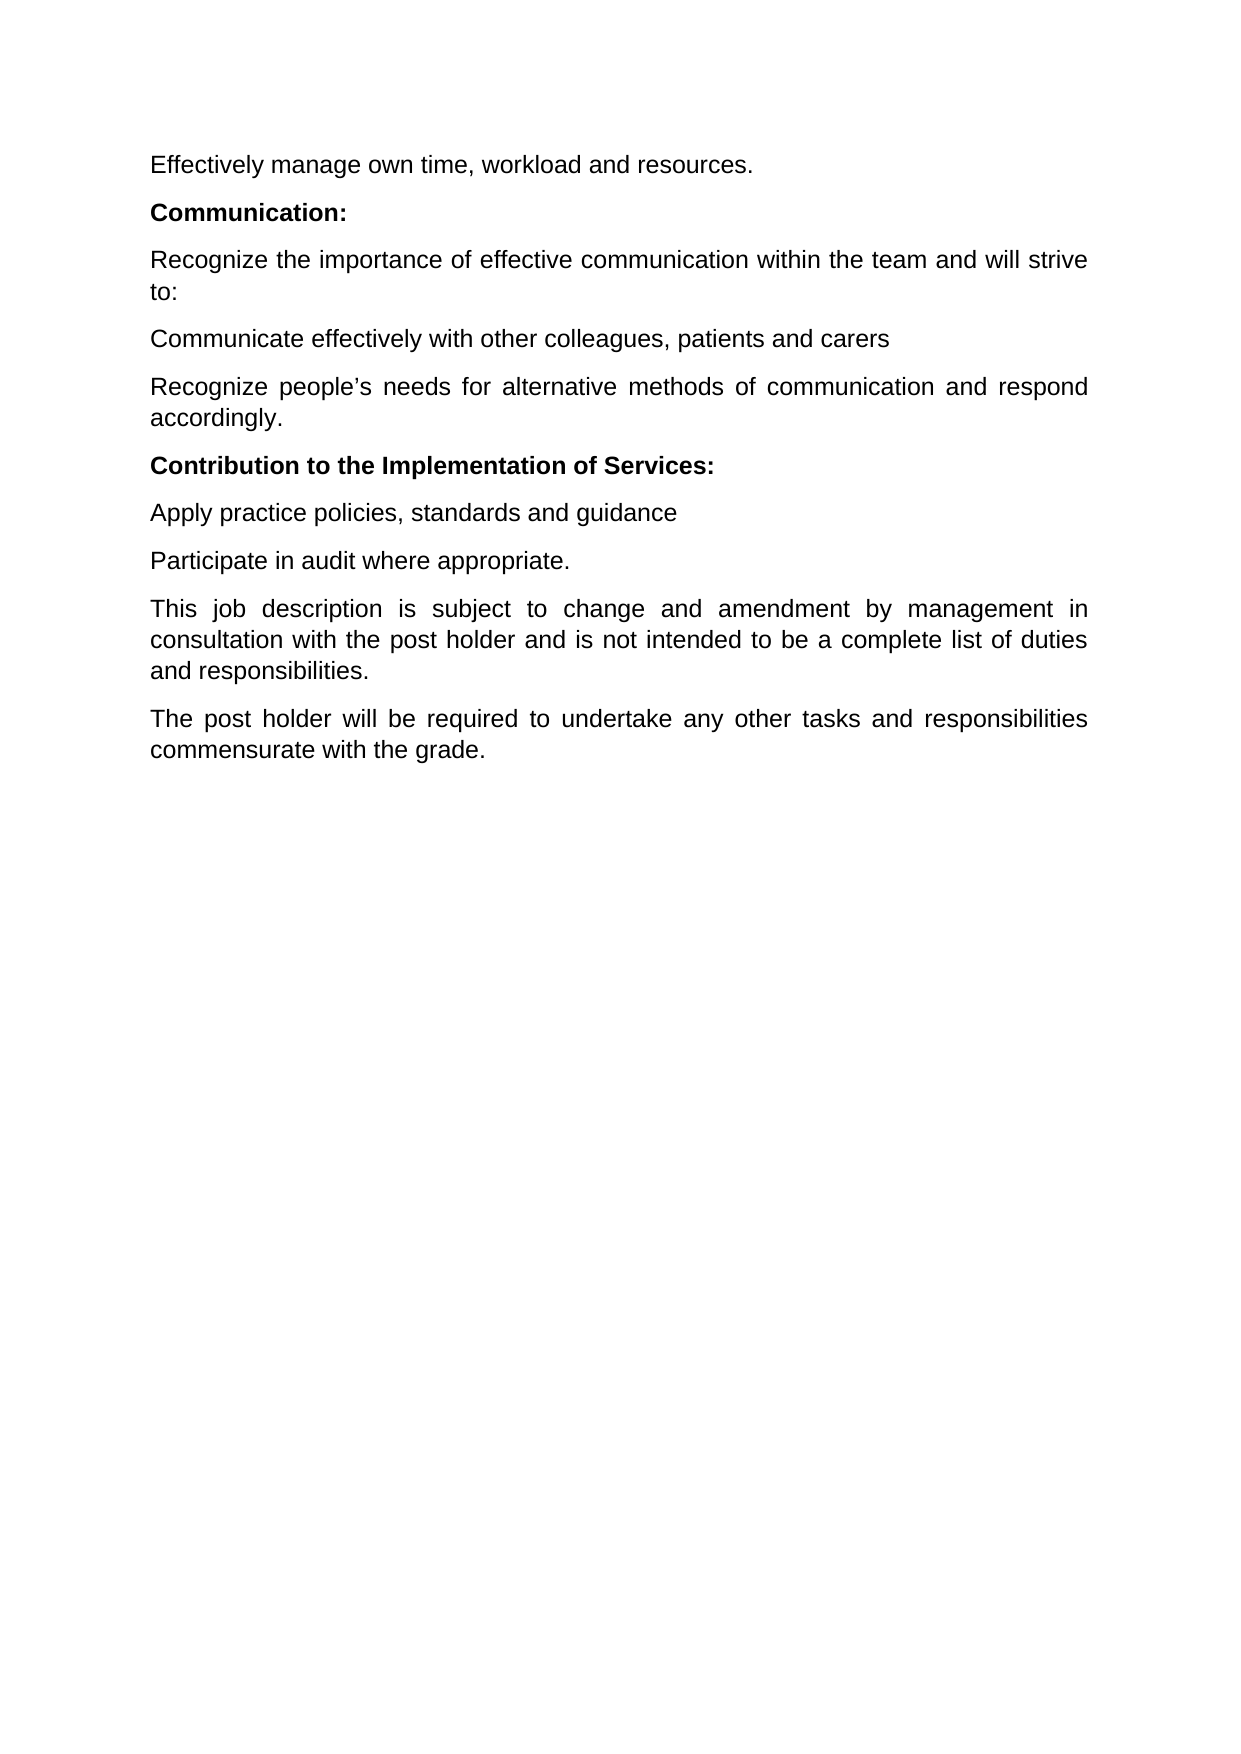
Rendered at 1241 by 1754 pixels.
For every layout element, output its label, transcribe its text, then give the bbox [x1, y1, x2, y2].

text Contribution to the Implementation of Services: [150, 451, 1090, 479]
text Effectively manage own time, workload and resources. [150, 150, 1090, 179]
text Recognize people’s needs for alternative methods of communication and respond accordingly. [150, 372, 1090, 432]
text Communicate effectively with other colleagues, patients and carers [150, 324, 1090, 353]
text Communication: [150, 198, 1090, 226]
text Apply practice policies, standards and guidance [150, 498, 1090, 527]
text Recognize the importance of effective communication within the team and will strive to: [150, 245, 1090, 305]
text The post holder will be required to undertake any other tasks and responsibilities commensurate with the grade. [150, 703, 1090, 763]
text Participate in audit where appropriate. [150, 546, 1090, 575]
text This job description is subject to change and amendment by management in consultation with the post holder and is not intended to be a complete list of duties and responsibilities. [150, 594, 1090, 684]
